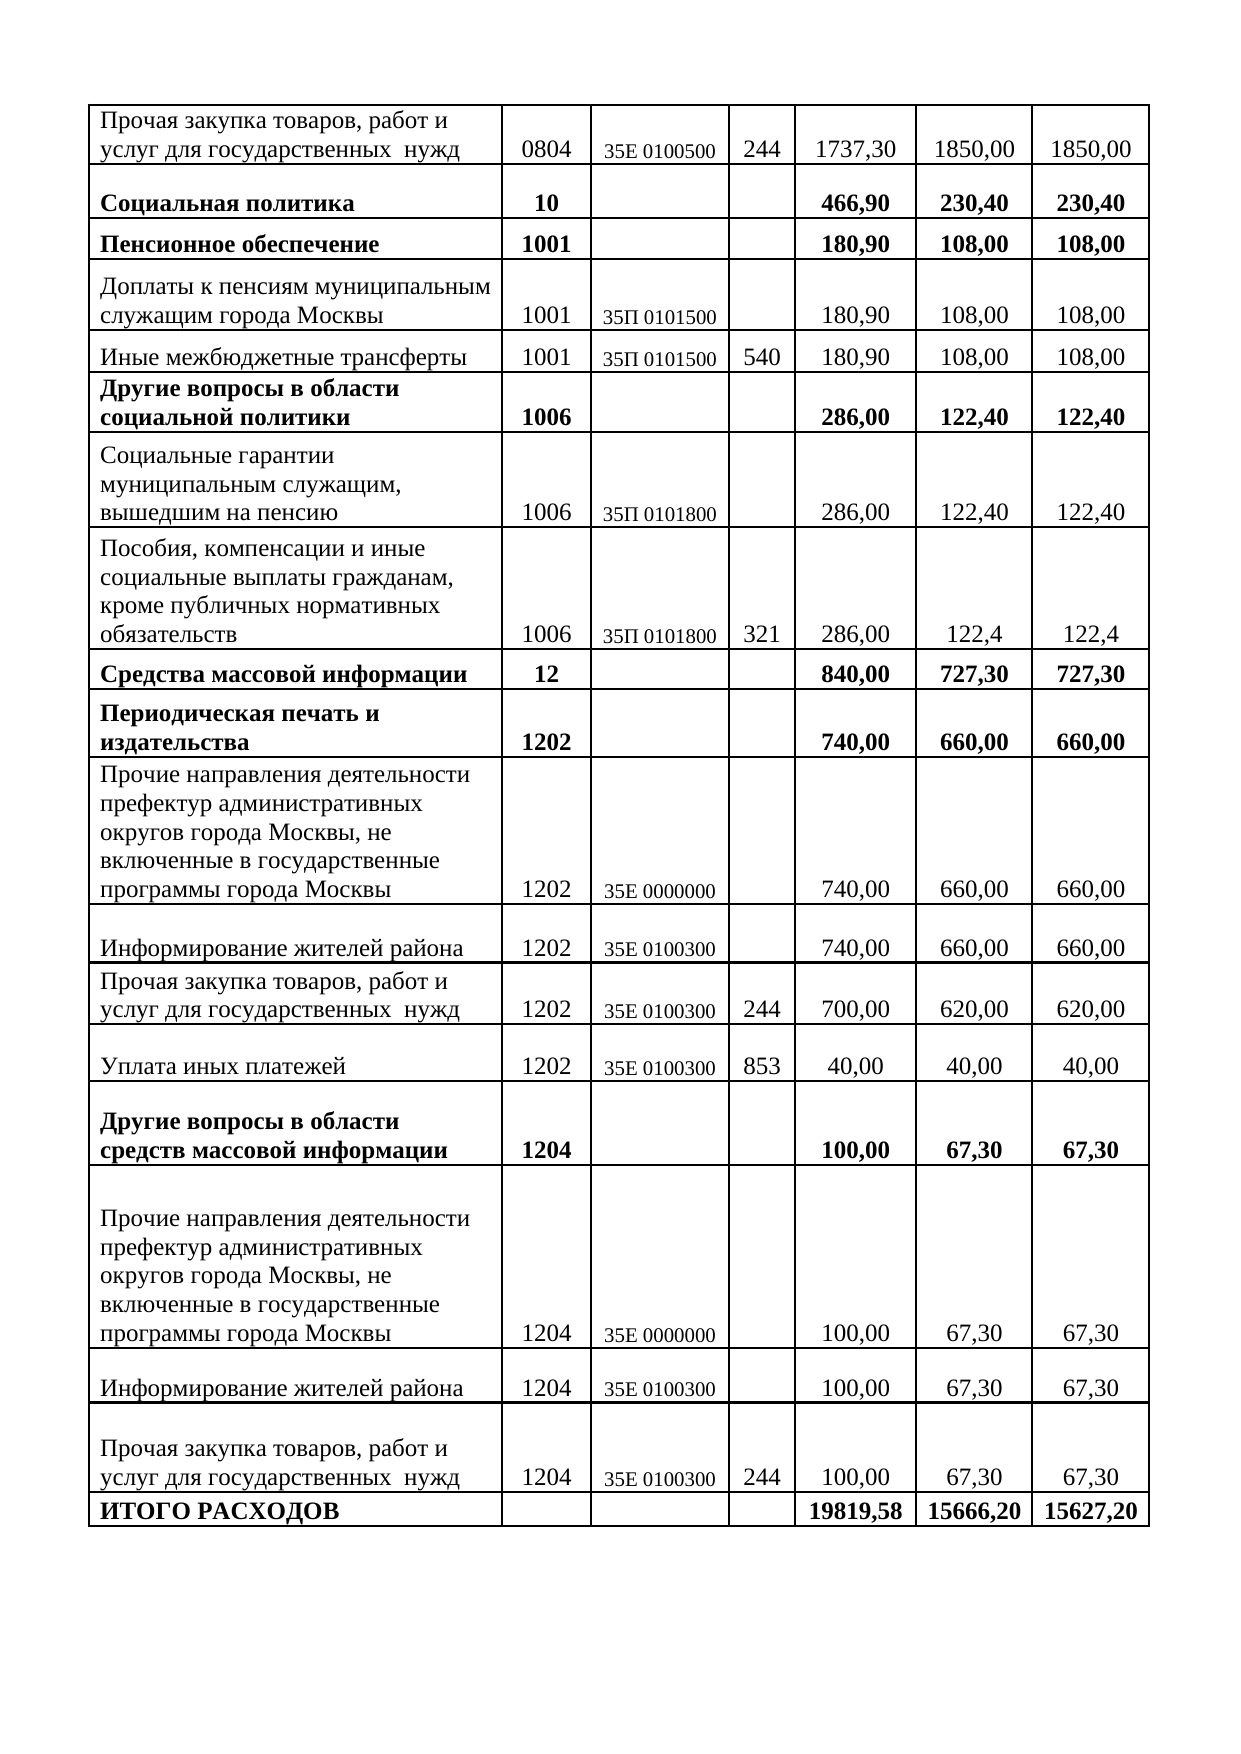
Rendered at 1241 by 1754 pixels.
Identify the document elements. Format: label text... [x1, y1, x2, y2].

table_cell 108,00 [917, 219, 1031, 258]
table_cell Другие вопросы в области социальной политики [90, 373, 501, 431]
table_cell 244 [730, 1404, 794, 1491]
table_cell [730, 1493, 794, 1525]
table_cell Прочая закупка товаров, работ и услуг для государственных нужд [90, 1404, 501, 1491]
table_cell [730, 905, 794, 961]
table_cell 1202 [503, 758, 590, 903]
table_cell 122,40 [917, 373, 1031, 431]
table_cell 122,4 [1033, 528, 1148, 648]
table_cell 1204 [503, 1349, 590, 1401]
table_cell 19819,58 [796, 1493, 915, 1525]
table_cell [730, 373, 794, 431]
table_cell 67,30 [917, 1166, 1031, 1347]
table_cell [592, 650, 728, 687]
table_cell 840,00 [796, 650, 915, 687]
table_cell 67,30 [917, 1349, 1031, 1401]
table_cell 1202 [503, 690, 590, 756]
table_cell 15627,20 [1033, 1493, 1148, 1525]
table_cell 727,30 [1033, 650, 1148, 687]
table_cell 1850,00 [1033, 106, 1148, 163]
table_cell 244 [730, 964, 794, 1023]
table_cell 35Е 0100300 [592, 905, 728, 961]
table_cell 1001 [503, 219, 590, 258]
table_cell Социальные гарантии муниципальным служащим, вышедшим на пенсию [90, 433, 501, 526]
table_cell 180,90 [796, 331, 915, 371]
table_cell 321 [730, 528, 794, 648]
table_cell 660,00 [1033, 690, 1148, 756]
table_cell 1204 [503, 1166, 590, 1347]
table_cell Доплаты к пенсиям муниципальным служащим города Москвы [90, 260, 501, 329]
table_cell [592, 165, 728, 217]
table_cell 660,00 [917, 905, 1031, 961]
table_cell 35Е 0000000 [592, 758, 728, 903]
table_cell 35Е 0100300 [592, 964, 728, 1023]
table_cell Прочая закупка товаров, работ и услуг для государственных нужд [90, 106, 501, 163]
table_cell 122,40 [1033, 373, 1148, 431]
table_cell 100,00 [796, 1166, 915, 1347]
table_cell [592, 690, 728, 756]
table_cell 1204 [503, 1082, 590, 1164]
table_cell 1001 [503, 331, 590, 371]
table_cell Пенсионное обеспечение [90, 219, 501, 258]
table_cell Средства массовой информации [90, 650, 501, 687]
table_cell 40,00 [796, 1025, 915, 1079]
table_cell 1006 [503, 373, 590, 431]
table_cell [730, 219, 794, 258]
table_cell 35Е 0100500 [592, 106, 728, 163]
table_cell 660,00 [917, 690, 1031, 756]
table_cell [730, 1349, 794, 1401]
table_cell 122,40 [917, 433, 1031, 526]
table_cell 1850,00 [917, 106, 1031, 163]
table_cell 35Е 0100300 [592, 1404, 728, 1491]
table_cell 286,00 [796, 528, 915, 648]
table_cell 15666,20 [917, 1493, 1031, 1525]
table_cell Иные межбюджетные трансферты [90, 331, 501, 371]
table_cell Уплата иных платежей [90, 1025, 501, 1079]
table_cell Социальная политика [90, 165, 501, 217]
table_cell 108,00 [1033, 331, 1148, 371]
table_cell 244 [730, 106, 794, 163]
table_cell 180,90 [796, 219, 915, 258]
table_cell [730, 650, 794, 687]
table_cell 180,90 [796, 260, 915, 329]
table_cell Прочая закупка товаров, работ и услуг для государственных нужд [90, 964, 501, 1023]
table_cell 1006 [503, 528, 590, 648]
table_cell 740,00 [796, 758, 915, 903]
table_cell 67,30 [1033, 1166, 1148, 1347]
table_cell 1202 [503, 964, 590, 1023]
table_cell 67,30 [1033, 1404, 1148, 1491]
table_cell 230,40 [1033, 165, 1148, 217]
table_cell [503, 1493, 590, 1525]
table_cell 10 [503, 165, 590, 217]
table_cell [730, 690, 794, 756]
table_cell 620,00 [1033, 964, 1148, 1023]
table_cell 67,30 [1033, 1082, 1148, 1164]
table_cell Прочие направления деятельности префектур административных округов города Москвы, не включенные в государственные программы города Москвы [90, 1166, 501, 1347]
table_cell 727,30 [917, 650, 1031, 687]
table_cell 1737,30 [796, 106, 915, 163]
table_cell Периодическая печать и издательства [90, 690, 501, 756]
table_cell 1202 [503, 905, 590, 961]
table_cell Информирование жителей района [90, 905, 501, 961]
table_cell 540 [730, 331, 794, 371]
table_cell 122,4 [917, 528, 1031, 648]
table_cell Другие вопросы в области средств массовой информации [90, 1082, 501, 1164]
table_cell 12 [503, 650, 590, 687]
table_cell 286,00 [796, 373, 915, 431]
table_cell 660,00 [917, 758, 1031, 903]
table_cell 40,00 [1033, 1025, 1148, 1079]
table_cell 108,00 [917, 331, 1031, 371]
table_cell Прочие направления деятельности префектур административных округов города Москвы, не включенные в государственные программы города Москвы [90, 758, 501, 903]
table_cell 100,00 [796, 1082, 915, 1164]
table_cell [592, 219, 728, 258]
table_cell 286,00 [796, 433, 915, 526]
table_cell 1006 [503, 433, 590, 526]
table_cell 35Е 0100300 [592, 1349, 728, 1401]
table_cell [730, 1166, 794, 1347]
table_cell Информирование жителей района [90, 1349, 501, 1401]
table_cell 660,00 [1033, 905, 1148, 961]
table_cell 40,00 [917, 1025, 1031, 1079]
table_cell [730, 433, 794, 526]
table_cell 1202 [503, 1025, 590, 1079]
table_cell 35П 0101800 [592, 528, 728, 648]
table_cell 67,30 [1033, 1349, 1148, 1401]
table_cell 0804 [503, 106, 590, 163]
table_cell ИТОГО РАСХОДОВ [90, 1493, 501, 1525]
table_cell 122,40 [1033, 433, 1148, 526]
table_cell 740,00 [796, 905, 915, 961]
table_cell 35П 0101500 [592, 260, 728, 329]
table_cell [592, 373, 728, 431]
table_cell 67,30 [917, 1082, 1031, 1164]
table_cell 100,00 [796, 1349, 915, 1401]
table_cell 35П 0101800 [592, 433, 728, 526]
table_cell 108,00 [1033, 219, 1148, 258]
table_cell 230,40 [917, 165, 1031, 217]
table_cell [730, 1082, 794, 1164]
table_cell Пособия, компенсации и иные социальные выплаты гражданам, кроме публичных нормативных обязательств [90, 528, 501, 648]
table_cell 740,00 [796, 690, 915, 756]
table_cell [592, 1493, 728, 1525]
table_cell 108,00 [1033, 260, 1148, 329]
table_cell 620,00 [917, 964, 1031, 1023]
table_cell [730, 758, 794, 903]
table_cell 1204 [503, 1404, 590, 1491]
table_cell 466,90 [796, 165, 915, 217]
table_cell 108,00 [917, 260, 1031, 329]
table_cell [730, 260, 794, 329]
table_cell 35П 0101500 [592, 331, 728, 371]
table_cell 660,00 [1033, 758, 1148, 903]
table_cell 100,00 [796, 1404, 915, 1491]
table_cell 700,00 [796, 964, 915, 1023]
table_cell 853 [730, 1025, 794, 1079]
table_cell [592, 1082, 728, 1164]
table_cell 35Е 0000000 [592, 1166, 728, 1347]
table_cell 1001 [503, 260, 590, 329]
table_cell 67,30 [917, 1404, 1031, 1491]
table_cell [730, 165, 794, 217]
table_cell 35Е 0100300 [592, 1025, 728, 1079]
